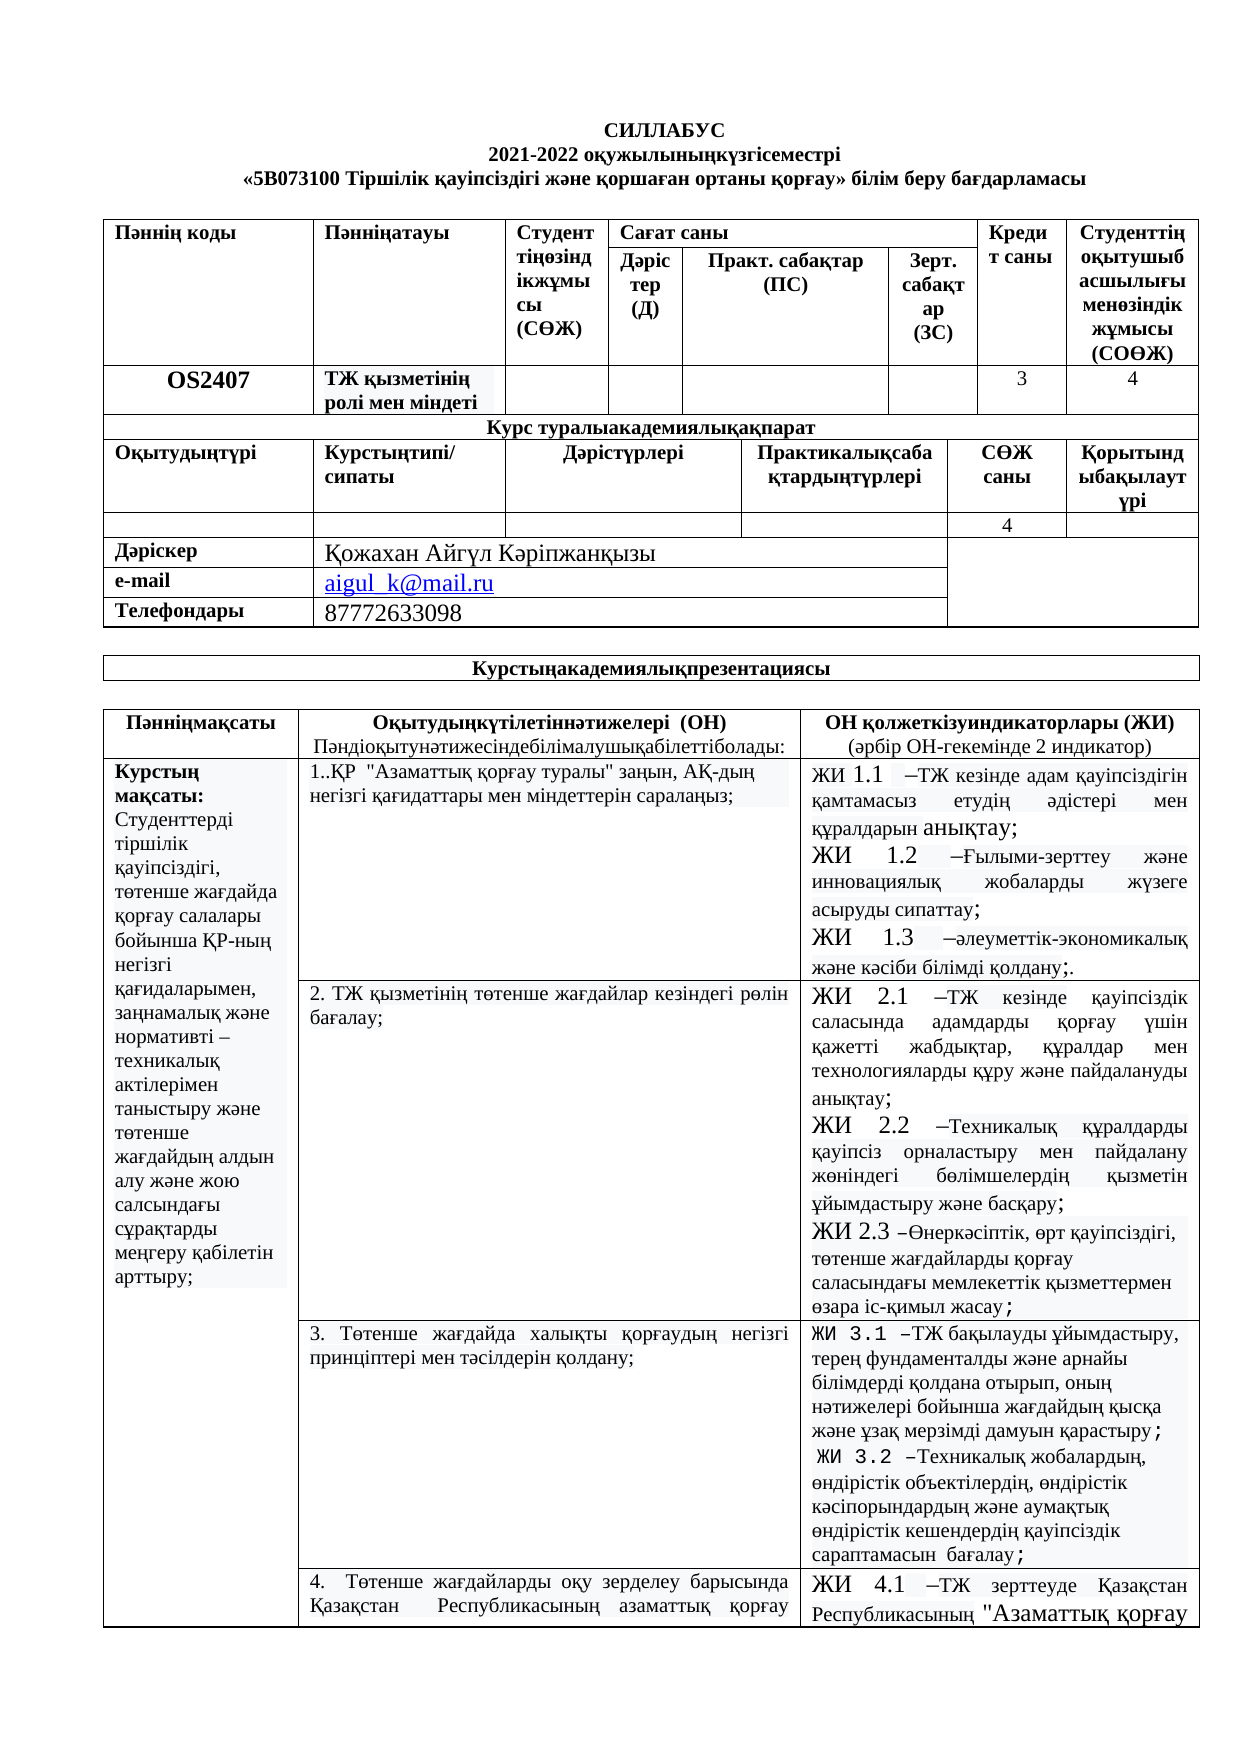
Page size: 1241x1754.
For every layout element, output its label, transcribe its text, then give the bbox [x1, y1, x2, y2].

table_header Пәнніңатауы [314, 220, 505, 364]
table_cell Зерт. сабақтар (ЗС) [889, 248, 977, 364]
table_cell [889, 366, 977, 414]
text 2021-2022 оқужылыныңкүзгісеместрі [177, 142, 1152, 166]
table_header Сағат саны [609, 220, 977, 247]
table_cell Оқытудыңтүрі [104, 440, 313, 512]
table_cell Қожахан Айгүл Кәріпжанқызы [314, 538, 947, 567]
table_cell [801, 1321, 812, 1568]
table_cell [506, 513, 741, 537]
table_cell 3 [978, 366, 1066, 414]
table_cell 4 [1067, 366, 1198, 414]
table_cell ЖИ 1.1 –ТЖ кезінде адам қауіпсіздігін қамтамасыз етудің әдістері мен құралдарын анықтау; ЖИ 1.2 –Ғылыми-зерттеу және инновациялық жобаларды жүзеге асыруды сипаттау; ЖИ 1.3 –әлеуметтік-экономикалық және кәсіби білімді қолдану;. [801, 759, 1199, 980]
table_cell [104, 513, 313, 537]
table_cell ЖИ 2.1 –ТЖ кезінде қауіпсіздік саласында адамдарды қорғау үшін қажетті жабдықтар, құралдар мен технологияларды құру және пайдалануды анықтау; ЖИ 2.2 –Техникалық құралдарды қауіпсіз орналастыру мен пайдалану жөніндегі бөлімшелердің қызметін ұйымдастыру және басқару; ЖИ 2.3 –Өнеркәсіптік, өрт қауіпсіздігі, төтенше жағдайларды қорғау саласындағы мемлекеттік қызметтермен өзара іс-қимыл жасау; [801, 981, 1199, 1319]
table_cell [299, 1569, 800, 1626]
table_cell Курстыңтипі/сипаты [314, 440, 505, 512]
table_cell Практикалықсабақтардыңтүрлері [742, 440, 947, 512]
table_header Кредит саны [978, 220, 1066, 364]
table_cell Практ. сабақтар (ПС) [683, 248, 888, 364]
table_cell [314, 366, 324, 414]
table_cell СӨЖ саны [948, 440, 1066, 512]
table_cell Қорытындыбақылаутүрі [1067, 440, 1198, 512]
table_cell Дәрістүрлері [506, 440, 741, 512]
table_cell 4 [948, 513, 1066, 537]
table_header Пәнніңмақсаты [104, 710, 298, 758]
table_header Студенттіңөзіндікжұмысы (СӨЖ) [506, 220, 608, 364]
text «5В073100 Тіршілік қауіпсіздігі және қоршаған ортаны қорғау» білім беру бағдарламасы [177, 166, 1152, 219]
table_cell Курс туралыакадемиялықақпарат [104, 415, 1198, 439]
table_header Пәннің коды [104, 220, 313, 364]
table_header Студенттіңоқытушыбасшылығыменөзіндікжұмысы (СОӨЖ) [1067, 220, 1198, 364]
table_header Оқытудыңкүтілетіннәтижелері (ОН) Пәндіоқытунәтижесіндебілімалушықабілеттіболады: [299, 710, 800, 758]
table_cell [1067, 513, 1198, 537]
table_cell 87772633098 [314, 598, 947, 626]
table_cell [742, 513, 947, 537]
table_cell Телефондары [104, 598, 313, 626]
table_cell [948, 538, 1198, 626]
text СИЛЛАБУС [177, 118, 1152, 142]
table_cell 1..ҚР "Азаматтық қорғау туралы" заңын, АҚ-дың негізгі қағидаттары мен міндеттерін саралаңыз; [299, 759, 800, 980]
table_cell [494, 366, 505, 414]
table_cell OS2407 [104, 366, 313, 414]
table_cell aigul_k@mail.ru [314, 568, 947, 597]
table_cell Курстың мақсаты: Студенттерді тіршілік қауіпсіздігі, төтенше жағдайда қорғау салалары бойынша ҚР-ның негізгі қағидаларымен, заңнамалық және нормативті – техникалық актілерімен таныстыру және төтенше жағдайдың алдын алу және жою салсындағы сұрақтарды меңгеру қабілетін арттыру; [104, 759, 298, 1626]
table_cell [683, 366, 888, 414]
table_cell e-mail [104, 568, 313, 597]
table_cell Дәріскер [104, 538, 313, 567]
table_cell 2. ТЖ қызметінің төтенше жағдайлар кезіндегі рөлін бағалау; [299, 981, 800, 1319]
table_cell Дәрістер (Д) [609, 248, 682, 364]
table_cell 3. Төтенше жағдайда халықты қорғаудың негізгі принціптері мен тәсілдерін қолдану; [299, 1321, 800, 1568]
table_cell [506, 366, 608, 414]
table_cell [801, 1569, 1199, 1626]
table_cell [314, 513, 505, 537]
table_cell [609, 366, 682, 414]
table_header Курстыңакадемиялықпрезентациясы [104, 656, 1199, 680]
table_header ОН қолжеткізуиндикаторлары (ЖИ) (әрбір ОН-гекемінде 2 индикатор) [801, 710, 1199, 758]
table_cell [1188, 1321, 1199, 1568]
